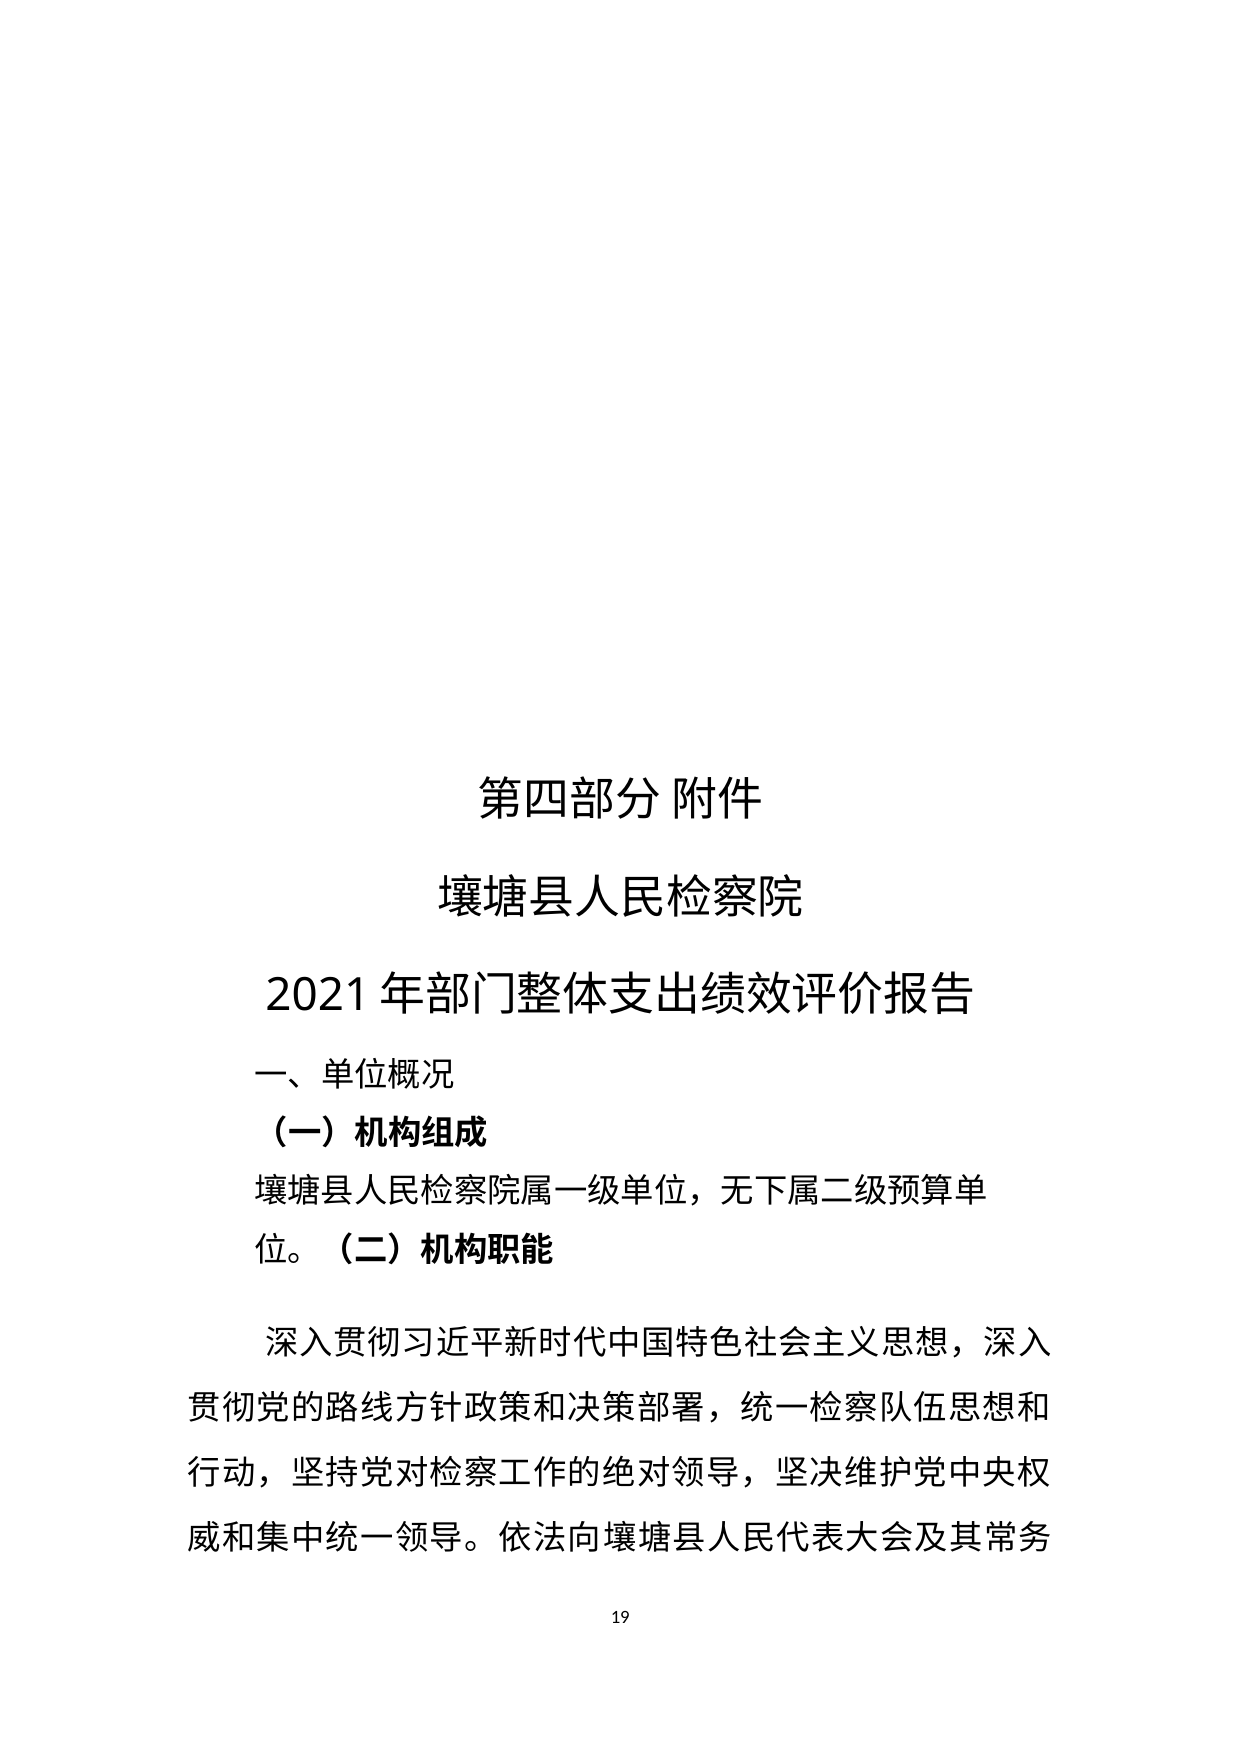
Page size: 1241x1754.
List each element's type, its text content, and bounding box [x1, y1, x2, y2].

text 壤塘县人民检察院属一级单位，无下属二级预算单位。（二）机构职能 [254, 1156, 1053, 1273]
text （一）机构组成 [187, 1098, 1053, 1156]
text 一、单位概况 [187, 1039, 1053, 1098]
text 2021年部门整体支出绩效评价报告 [187, 942, 1053, 1039]
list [187, 1307, 1053, 1567]
text 第四部分 附件 [187, 747, 1053, 844]
text 壤塘县人民检察院 [187, 844, 1053, 942]
